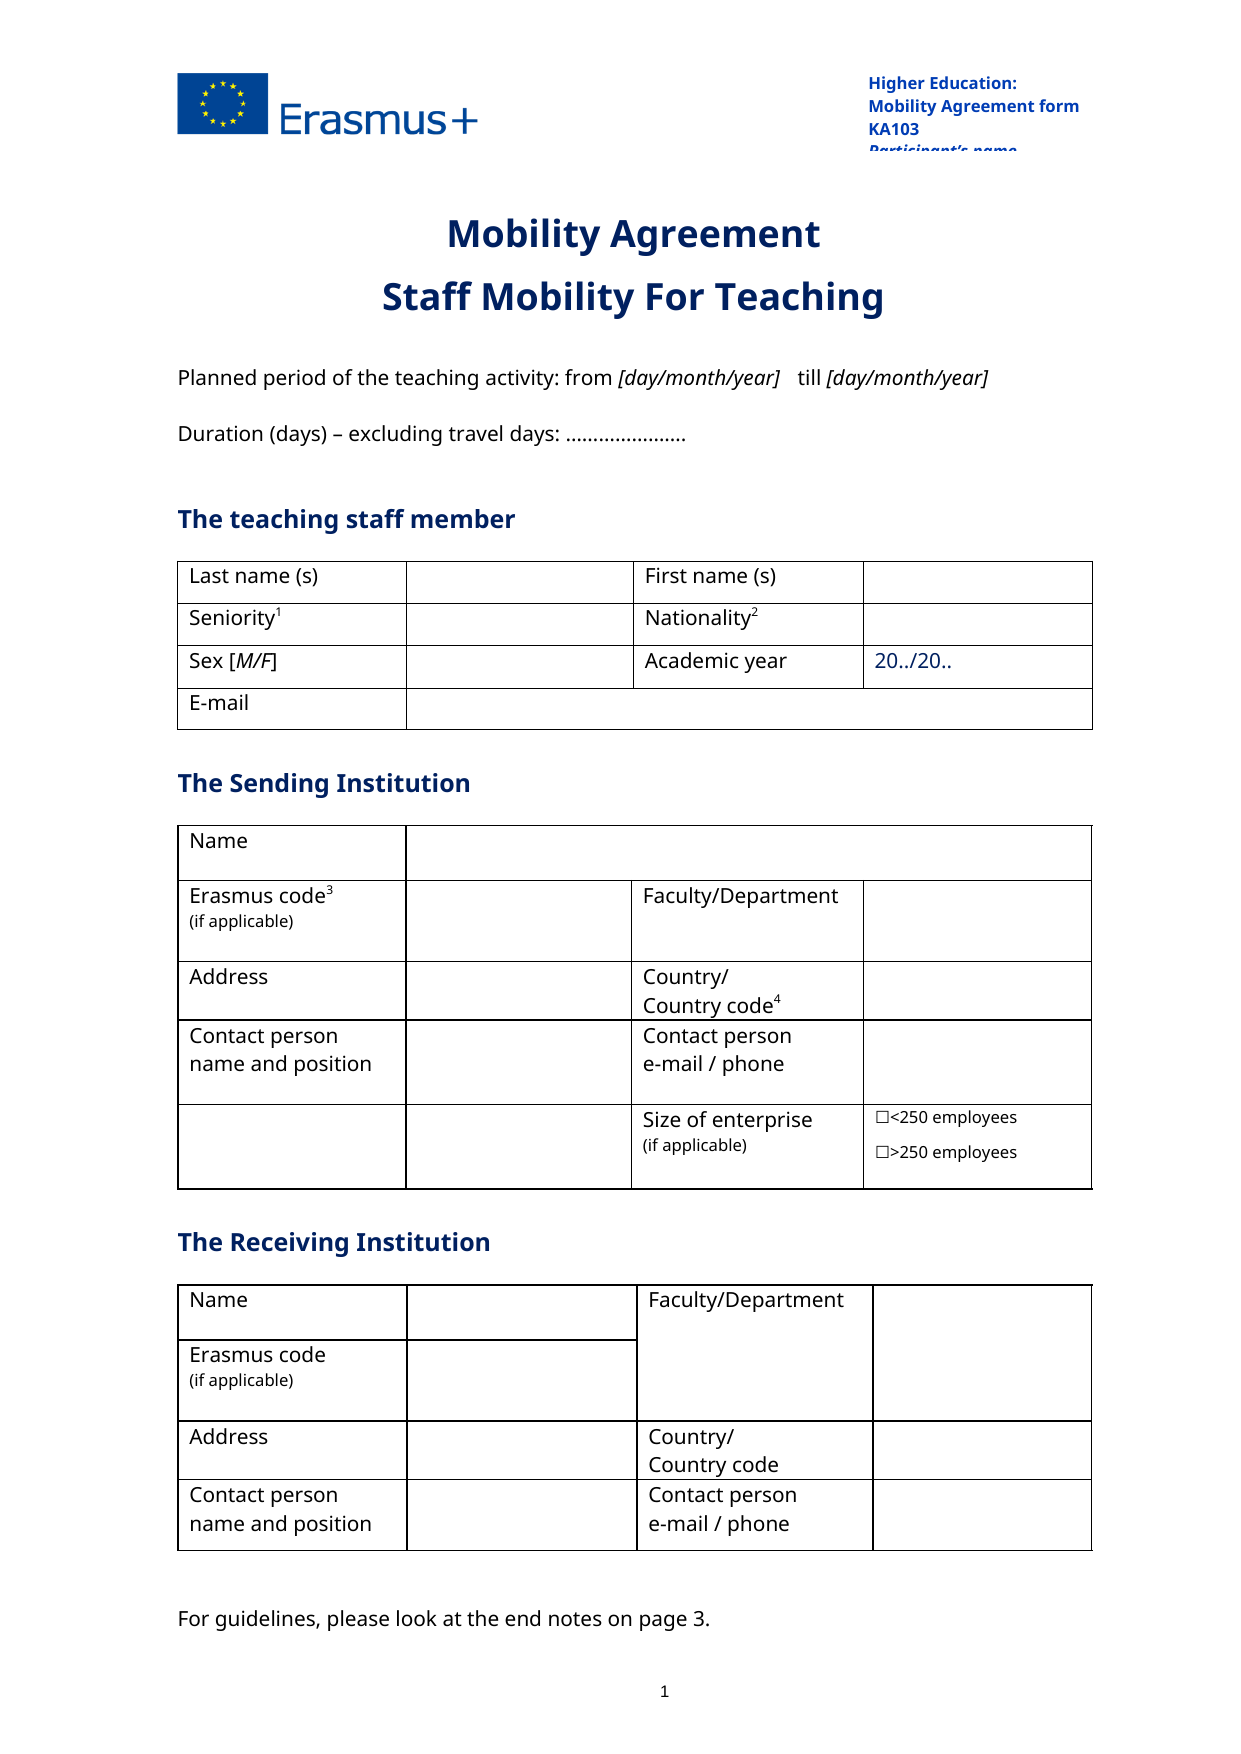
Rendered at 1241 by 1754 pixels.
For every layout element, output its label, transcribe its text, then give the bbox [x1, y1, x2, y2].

table_header Name [179, 826, 405, 880]
table_cell Contact person e-mail / phone [632, 1021, 863, 1104]
table_header Faculty/Department [638, 1286, 872, 1420]
table_cell E-mail [178, 689, 406, 729]
table_cell Address [179, 1422, 406, 1479]
table_cell [408, 1480, 636, 1549]
table_cell [864, 881, 1091, 961]
table_cell Seniority [178, 604, 406, 645]
text The Receiving Institution [177, 1225, 1196, 1259]
table_cell Contact person e-mail / phone [638, 1480, 872, 1549]
text Staff Mobility For Teaching [177, 271, 1089, 322]
text Planned period of the teaching activity: from [day/month/year] till [day/month/year] [177, 363, 1092, 391]
table_cell [407, 1105, 631, 1188]
table_cell Academic year [634, 646, 863, 687]
picture [177, 73, 478, 135]
subtitle For guidelines, please look at the end notes on page 3. [177, 1604, 1092, 1633]
text Duration (days) – excluding travel days: …………………. [177, 419, 1092, 448]
table_cell [408, 1422, 636, 1479]
table_cell [179, 1105, 405, 1188]
table_header [407, 826, 1091, 880]
table_cell Contact person name and position [179, 1480, 406, 1549]
table_cell [874, 1480, 1091, 1549]
table_header Name [179, 1286, 406, 1339]
table_cell Nationality [634, 604, 863, 645]
text Mobility Agreement [177, 207, 1089, 258]
table_cell [874, 1422, 1091, 1479]
table_header [408, 1286, 636, 1339]
table_cell Address [179, 962, 405, 1019]
table_cell [407, 1021, 631, 1104]
table_cell Sex [M/F] [178, 646, 406, 687]
table_cell [407, 689, 1092, 729]
table_cell <250 employees >250 employees [864, 1105, 1091, 1188]
text The teaching staff member [177, 501, 1196, 536]
table_cell 20../20.. [864, 646, 1092, 687]
text The Sending Institution [177, 766, 1196, 800]
table_header [874, 1286, 1091, 1420]
table_cell Faculty/Department [632, 881, 863, 961]
table_header [407, 562, 633, 602]
table_cell [407, 962, 631, 1019]
table_cell [407, 604, 633, 645]
table_header Last name (s) [178, 562, 406, 602]
table_cell [407, 881, 631, 961]
table_cell [407, 646, 633, 687]
table_cell [408, 1341, 636, 1420]
table_cell [864, 604, 1092, 645]
table_header [864, 562, 1092, 602]
table_cell Size of enterprise (if applicable) [632, 1105, 863, 1188]
table_cell Contact person name and position [179, 1021, 405, 1104]
table_cell [864, 1021, 1091, 1104]
table_cell [864, 962, 1091, 1019]
table_header First name (s) [634, 562, 863, 602]
